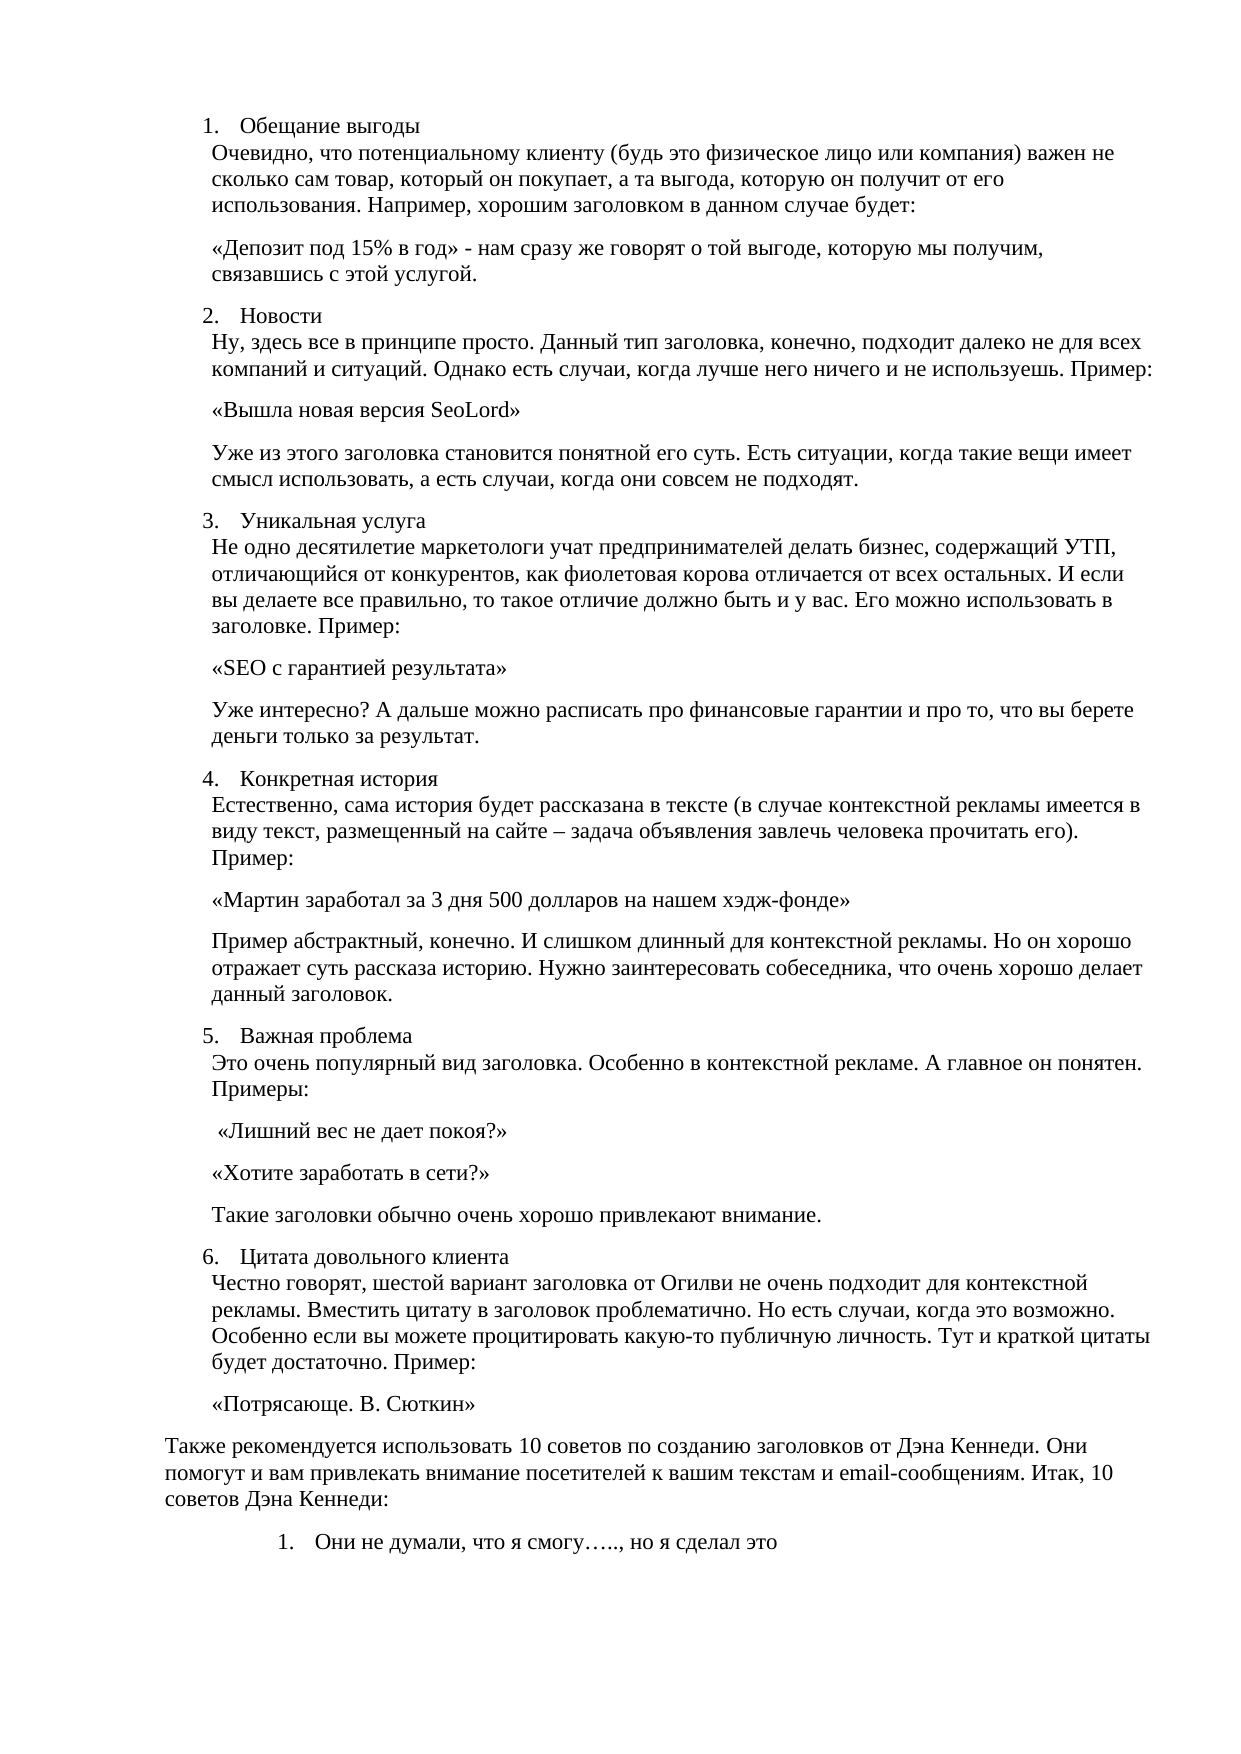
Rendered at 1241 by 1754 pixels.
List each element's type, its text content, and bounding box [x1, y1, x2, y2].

text Такие заголовки обычно очень хорошо привлекают внимание. [211, 1201, 1157, 1227]
text «Мартин заработал за 3 дня 500 долларов на нашем хэдж-фонде» [211, 886, 1157, 912]
text Очевидно, что потенциальному клиенту (будь это физическое лицо или компания) важен не сколько сам товар, который он покупает, а та выгода, которую он получит от его использования. Например, хорошим заголовком в данном случае будет: [211, 139, 1157, 218]
text «Лишний вес не дает покоя?» [211, 1117, 1157, 1143]
list Важная проблема [202, 1022, 1157, 1049]
list Конкретная история [202, 764, 1157, 791]
text Не одно десятилетие маркетологи учат предпринимателей делать бизнес, содержащий УТП, отличающийся от конкурентов, как фиолетовая корова отличается от всех остальных. И если вы делаете все правильно, то такое отличие должно быть и у вас. Его можно использовать в заголовке. Пример: [211, 533, 1157, 639]
text Также рекомендуется использовать 10 советов по созданию заголовков от Дэна Кеннеди. Они помогут и вам привлекать внимание посетителей к вашим текстам и email-сообщениям. Итак, 10 советов Дэна Кеннеди: [164, 1432, 1157, 1511]
text Ну, здесь все в принципе просто. Данный тип заголовка, конечно, подходит далеко не для всех компаний и ситуаций. Однако есть случаи, когда лучше него ничего и не используешь. Пример: [211, 328, 1157, 381]
list Новости [202, 302, 1157, 328]
list Они не думали, что я смогу….., но я сделал это [277, 1528, 1157, 1554]
text «SEO с гарантией результата» [211, 654, 1157, 681]
text Пример абстрактный, конечно. И слишком длинный для контекстной рекламы. Но он хорошо отражает суть рассказа историю. Нужно заинтересовать собеседника, что очень хорошо делает данный заголовок. [211, 928, 1157, 1007]
text Уже из этого заголовка становится понятной его суть. Есть ситуации, когда такие вещи имеет смысл использовать, а есть случаи, когда они совсем не подходят. [211, 438, 1157, 491]
text «Хотите заработать в сети?» [211, 1159, 1157, 1185]
text «Потрясающе. В. Сюткин» [211, 1390, 1157, 1417]
list Уникальная услуга [202, 507, 1157, 533]
text Честно говорят, шестой вариант заголовка от Огилви не очень подходит для контекстной рекламы. Вместить цитату в заголовок проблематично. Но есть случаи, когда это возможно. Особенно если вы можете процитировать какую-то публичную личность. Тут и краткой цитаты будет достаточно. Пример: [211, 1269, 1157, 1375]
text «Депозит под 15% в год» - нам сразу же говорят о той выгоде, которую мы получим, связавшись с этой услугой. [211, 233, 1157, 286]
list Цитата довольного клиента [202, 1243, 1157, 1269]
text «Вышла новая версия SeoLord» [211, 397, 1157, 423]
text Это очень популярный вид заголовка. Особенно в контекстной рекламе. А главное он понятен. Примеры: [211, 1049, 1157, 1101]
list Обещание выгоды [202, 112, 1157, 139]
text Естественно, сама история будет рассказана в тексте (в случае контекстной рекламы имеется в виду текст, размещенный на сайте – задача объявления завлечь человека прочитать его). Пример: [211, 791, 1157, 870]
text Уже интересно? А дальше можно расписать про финансовые гарантии и про то, что вы берете деньги только за результат. [211, 696, 1157, 749]
